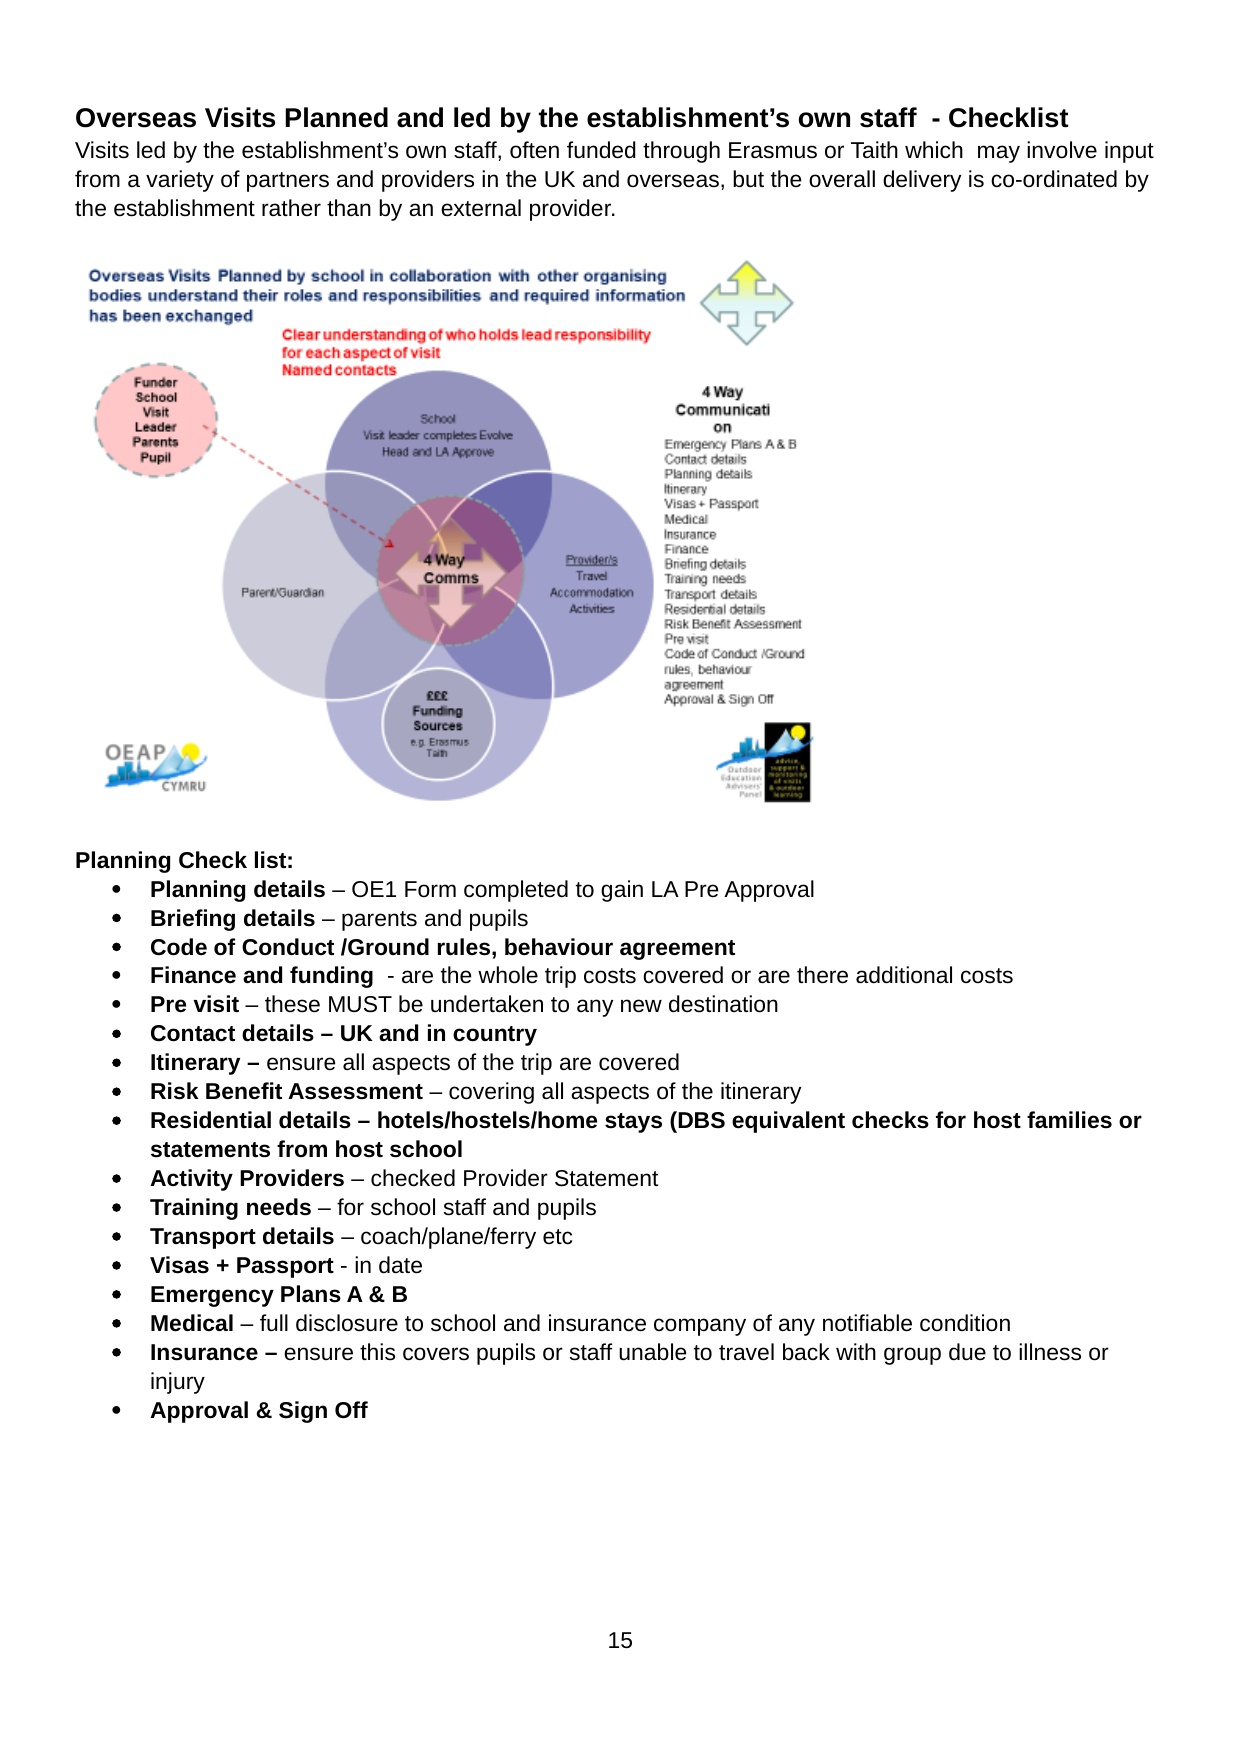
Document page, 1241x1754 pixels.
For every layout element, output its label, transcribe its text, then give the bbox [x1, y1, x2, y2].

list Training needs – for school staff and pupils [112, 1194, 1165, 1220]
list Briefing details – parents and pupils [112, 904, 1165, 931]
text Visits led by the establishment’s own staff, often funded through Erasmus or Taith which may involve input from a variety of partners and providers in the UK and overseas, but the overall delivery is co-ordinated by the establishment rather than by an external provider. [75, 137, 1165, 221]
list Transport details – coach/plane/ferry etc [112, 1223, 1165, 1249]
list Itinerary – ensure all aspects of the trip are covered [112, 1049, 1165, 1076]
text Planning Check list: [75, 847, 1165, 873]
list Finance and funding - are the whole trip costs covered or are there additional costs [112, 962, 1165, 989]
list Contact details – UK and in country [112, 1020, 1165, 1047]
list Risk Benefit Assessment – covering all aspects of the itinerary [112, 1078, 1165, 1104]
list Medical – full disclosure to school and insurance company of any notifiable condition [112, 1310, 1165, 1336]
list Pre visit – these MUST be undertaken to any new destination [112, 991, 1165, 1018]
list Visas + Passport - in date [112, 1252, 1165, 1278]
list Residential details – hotels/hostels/home stays (DBS equivalent checks for host families or statements from host school [112, 1107, 1165, 1162]
list Activity Providers – checked Provider Statement [112, 1165, 1165, 1191]
text Overseas Visits Planned and led by the establishment’s own staff - Checklist [75, 102, 1165, 133]
list Planning details – OE1 Form completed to gain LA Pre Approval [112, 876, 1165, 902]
picture [75, 252, 826, 815]
list Insurance – ensure this covers pupils or staff unable to travel back with group due to illness or injury [112, 1339, 1165, 1394]
list Approval & Sign Off [112, 1397, 1165, 1423]
list Emergency Plans A & B [112, 1281, 1165, 1307]
list Code of Conduct /Ground rules, behaviour agreement [112, 933, 1165, 960]
